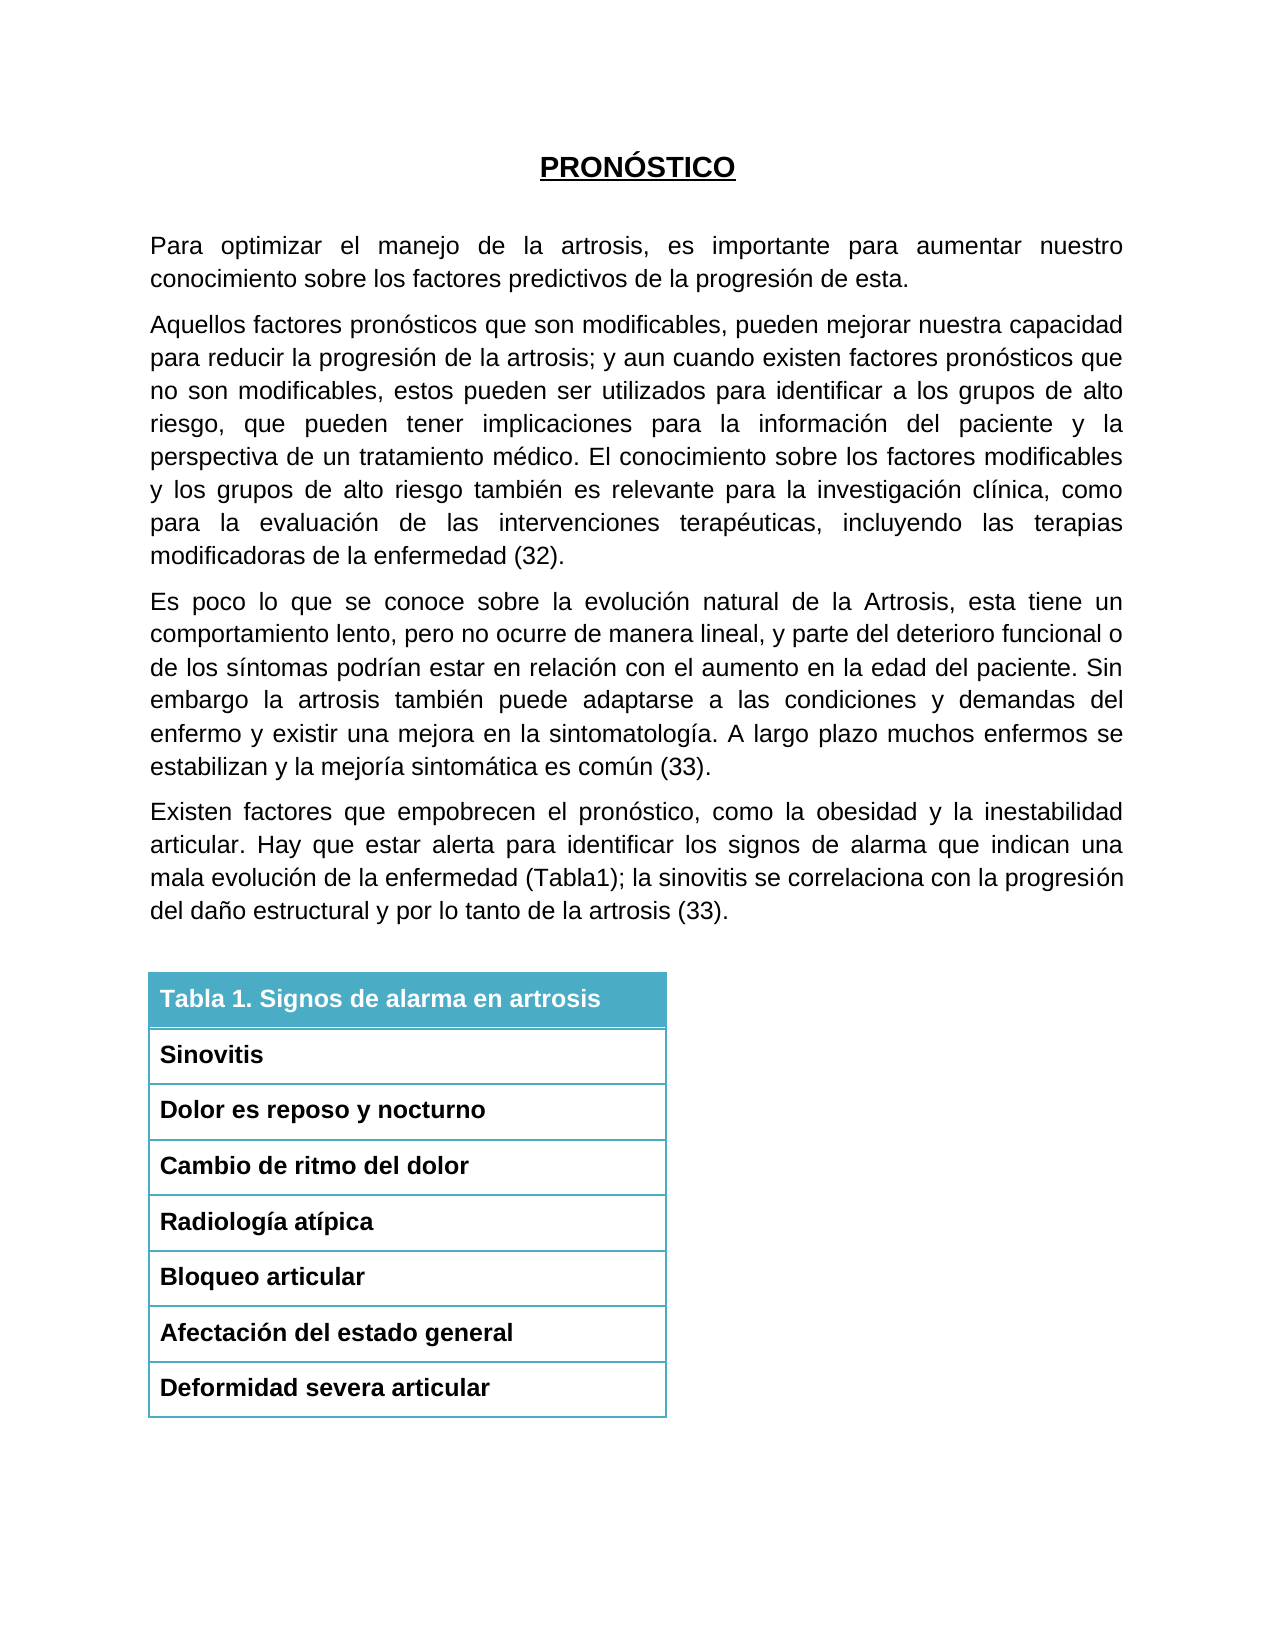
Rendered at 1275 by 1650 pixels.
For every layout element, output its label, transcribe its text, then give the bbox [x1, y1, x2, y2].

text PRONÓSTICO [150, 150, 1125, 183]
table_cell Afectación del estado general [150, 1307, 665, 1361]
text Aquellos factores pronósticos que son modificables, pueden mejorar nuestra capacidad para reducir la progresión de la artrosis; y aun cuando existen factores pronósticos que no son modificables, estos pueden ser utilizados para identificar a los grupos de alto riesgo, que pueden tener implicaciones para la información del paciente y la perspectiva de un tratamiento médico. El conocimiento sobre los factores modificables y los grupos de alto riesgo también es relevante para la investigación clínica, como para la evaluación de las intervenciones terapéuticas, incluyendo las terapias modificadoras de la enfermedad (32). [150, 310, 1125, 570]
text Existen factores que empobrecen el pronóstico, como la obesidad y la inestabilidad articular. Hay que estar alerta para identificar los signos de alarma que indican una mala evolución de la enfermedad (Tabla1); la sinovitis se correlaciona con la progresión del daño estructural y por lo tanto de la artrosis (33). [150, 797, 1125, 925]
table_cell Deformidad severa articular [150, 1363, 665, 1416]
table_cell Bloqueo articular [150, 1252, 665, 1305]
table_cell Radiología atípica [150, 1196, 665, 1249]
text Para optimizar el manejo de la artrosis, es importante para aumentar nuestro conocimiento sobre los factores predictivos de la progresión de esta. [150, 231, 1125, 293]
table_cell Dolor es reposo y nocturno [150, 1085, 665, 1138]
table_cell Cambio de ritmo del dolor [150, 1141, 665, 1194]
table_header Tabla 1. Signos de alarma en artrosis [150, 974, 665, 1027]
table_cell Sinovitis [150, 1030, 665, 1083]
text Es poco lo que se conoce sobre la evolución natural de la Artrosis, esta tiene un comportamiento lento, pero no ocurre de manera lineal, y parte del deterioro funcional o de los síntomas podrían estar en relación con el aumento en la edad del paciente. Sin embargo la artrosis también puede adaptarse a las condiciones y demandas del enfermo y existir una mejora en la sintomatología. A largo plazo muchos enfermos se estabilizan y la mejoría sintomática es común (33). [150, 586, 1125, 780]
